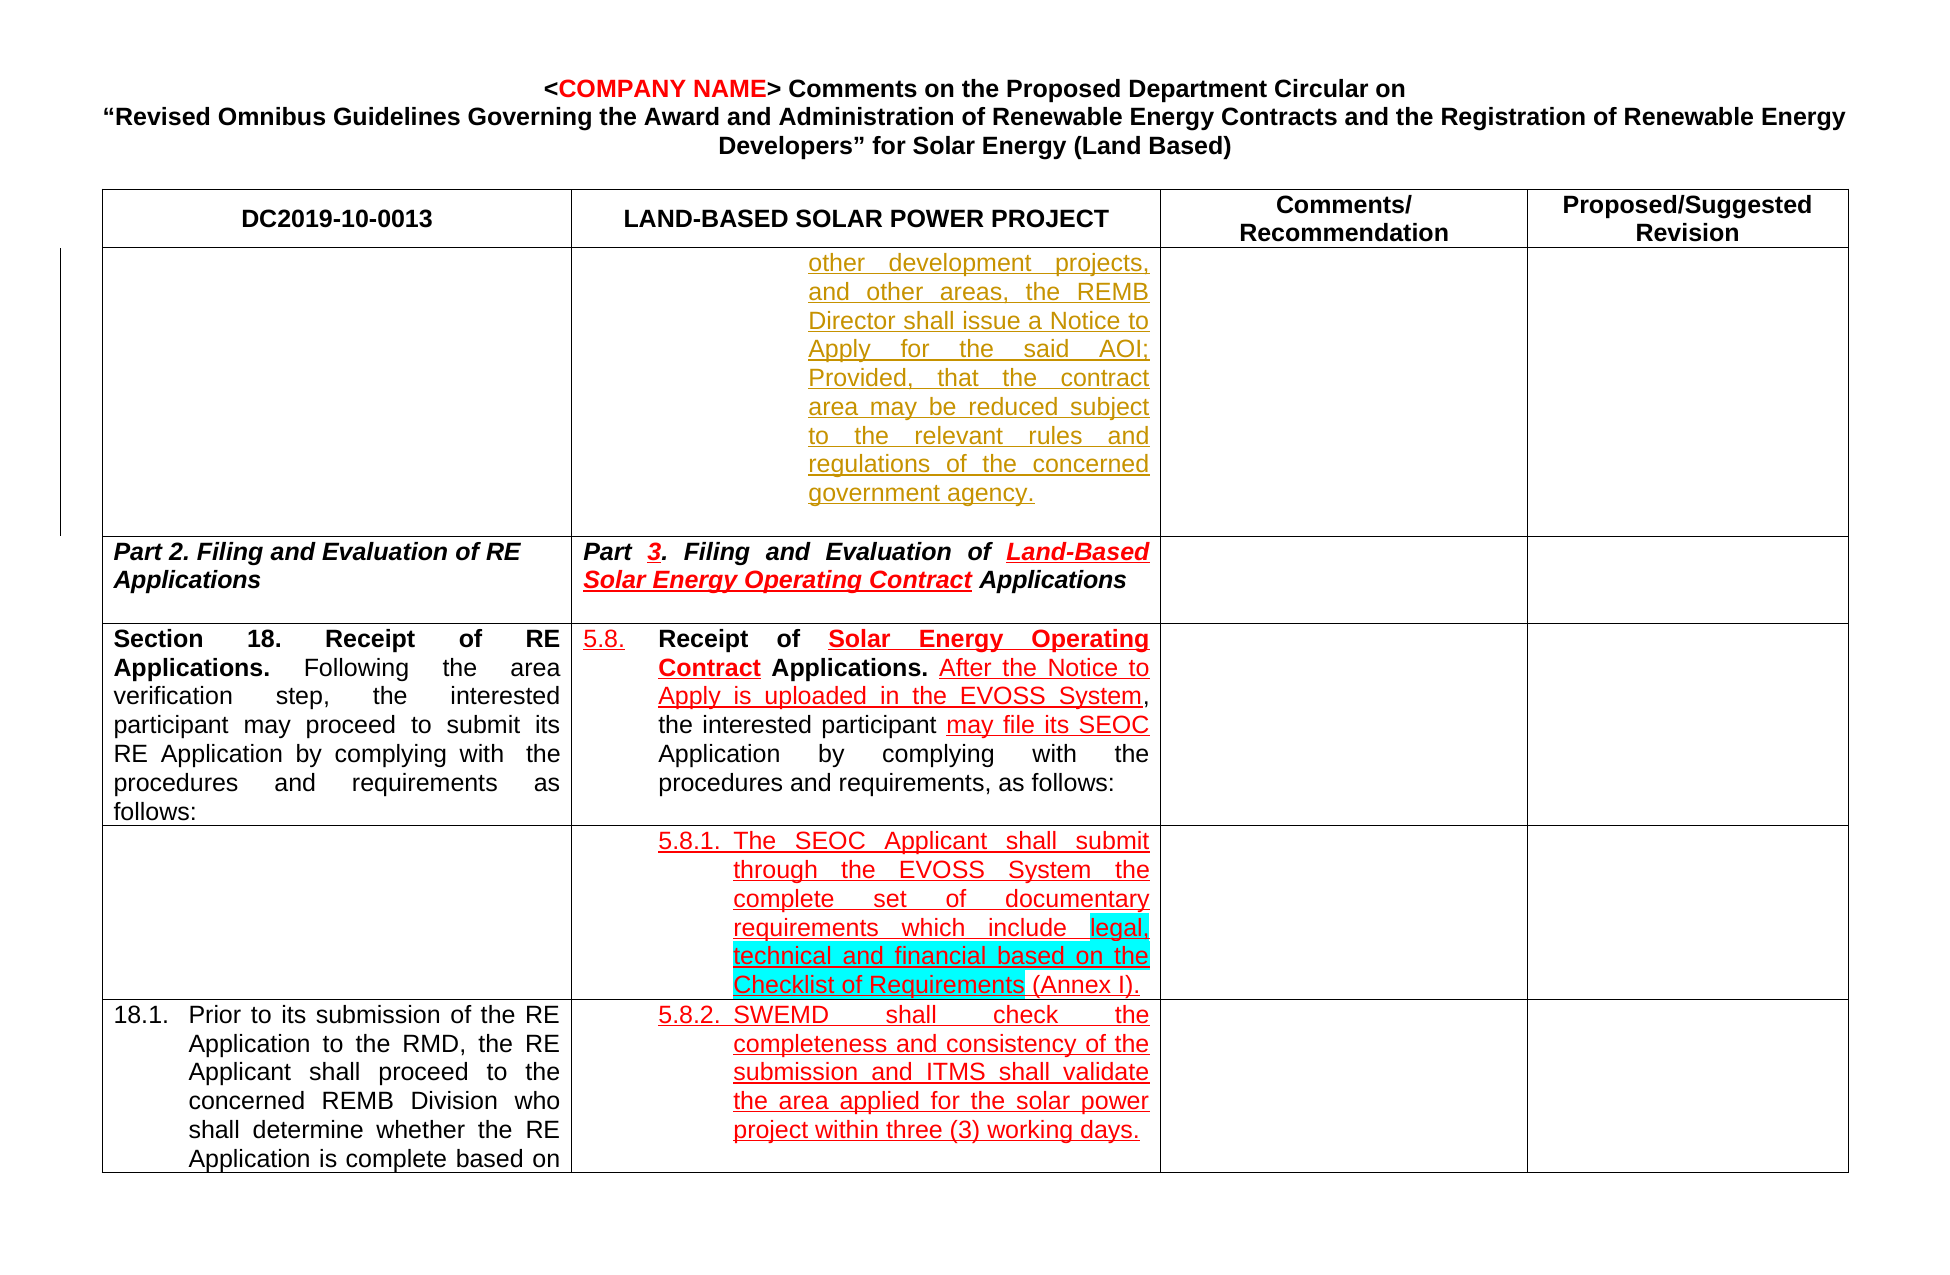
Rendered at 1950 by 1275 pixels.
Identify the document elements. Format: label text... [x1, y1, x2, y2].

table_cell [1161, 1000, 1527, 1172]
table_cell Section 18. Receipt of RE Applications. Following the area verification step, the interested participant may proceed to submit its RE Application by complying with the procedures and requirements as follows: [103, 624, 571, 825]
table_cell Part 2. Filing and Evaluation of RE Applications [103, 537, 571, 623]
table_cell [1528, 624, 1848, 825]
table_header Comments/Recommendation [1161, 190, 1527, 247]
table_cell [1528, 248, 1848, 536]
table_cell [103, 826, 571, 999]
table_cell [1528, 537, 1848, 623]
table_header LAND-BASED SOLAR POWER PROJECT [572, 190, 1160, 247]
table_cell 5.8.1. The SEOC Applicant shall submit through the EVOSS System the complete set of documentary requirements which include legal, technical and financial based on the Checklist of Requirements (Annex I). [572, 826, 1160, 999]
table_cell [572, 1000, 1160, 1172]
table_cell [1528, 1000, 1848, 1172]
table_cell 5.8. Receipt of Solar Energy Operating Contract Applications. After the Notice to Apply is uploaded in the EVOSS System, the interested participant may file its SEOC Application by complying with the procedures and requirements, as follows: [572, 624, 1160, 825]
table_cell [1161, 624, 1527, 825]
table_cell [1161, 248, 1527, 536]
table_cell [1528, 826, 1848, 999]
table_cell [572, 248, 1160, 536]
table_cell [103, 248, 571, 536]
table_header DC2019-10-0013 [103, 190, 571, 247]
table_cell Part 3. Filing and Evaluation of Land-Based Solar Energy Operating Contract Applications [572, 537, 1160, 623]
table_header Proposed/Suggested Revision [1528, 190, 1848, 247]
table_cell [1161, 826, 1527, 999]
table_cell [103, 1000, 571, 1172]
table_cell [1161, 537, 1527, 623]
